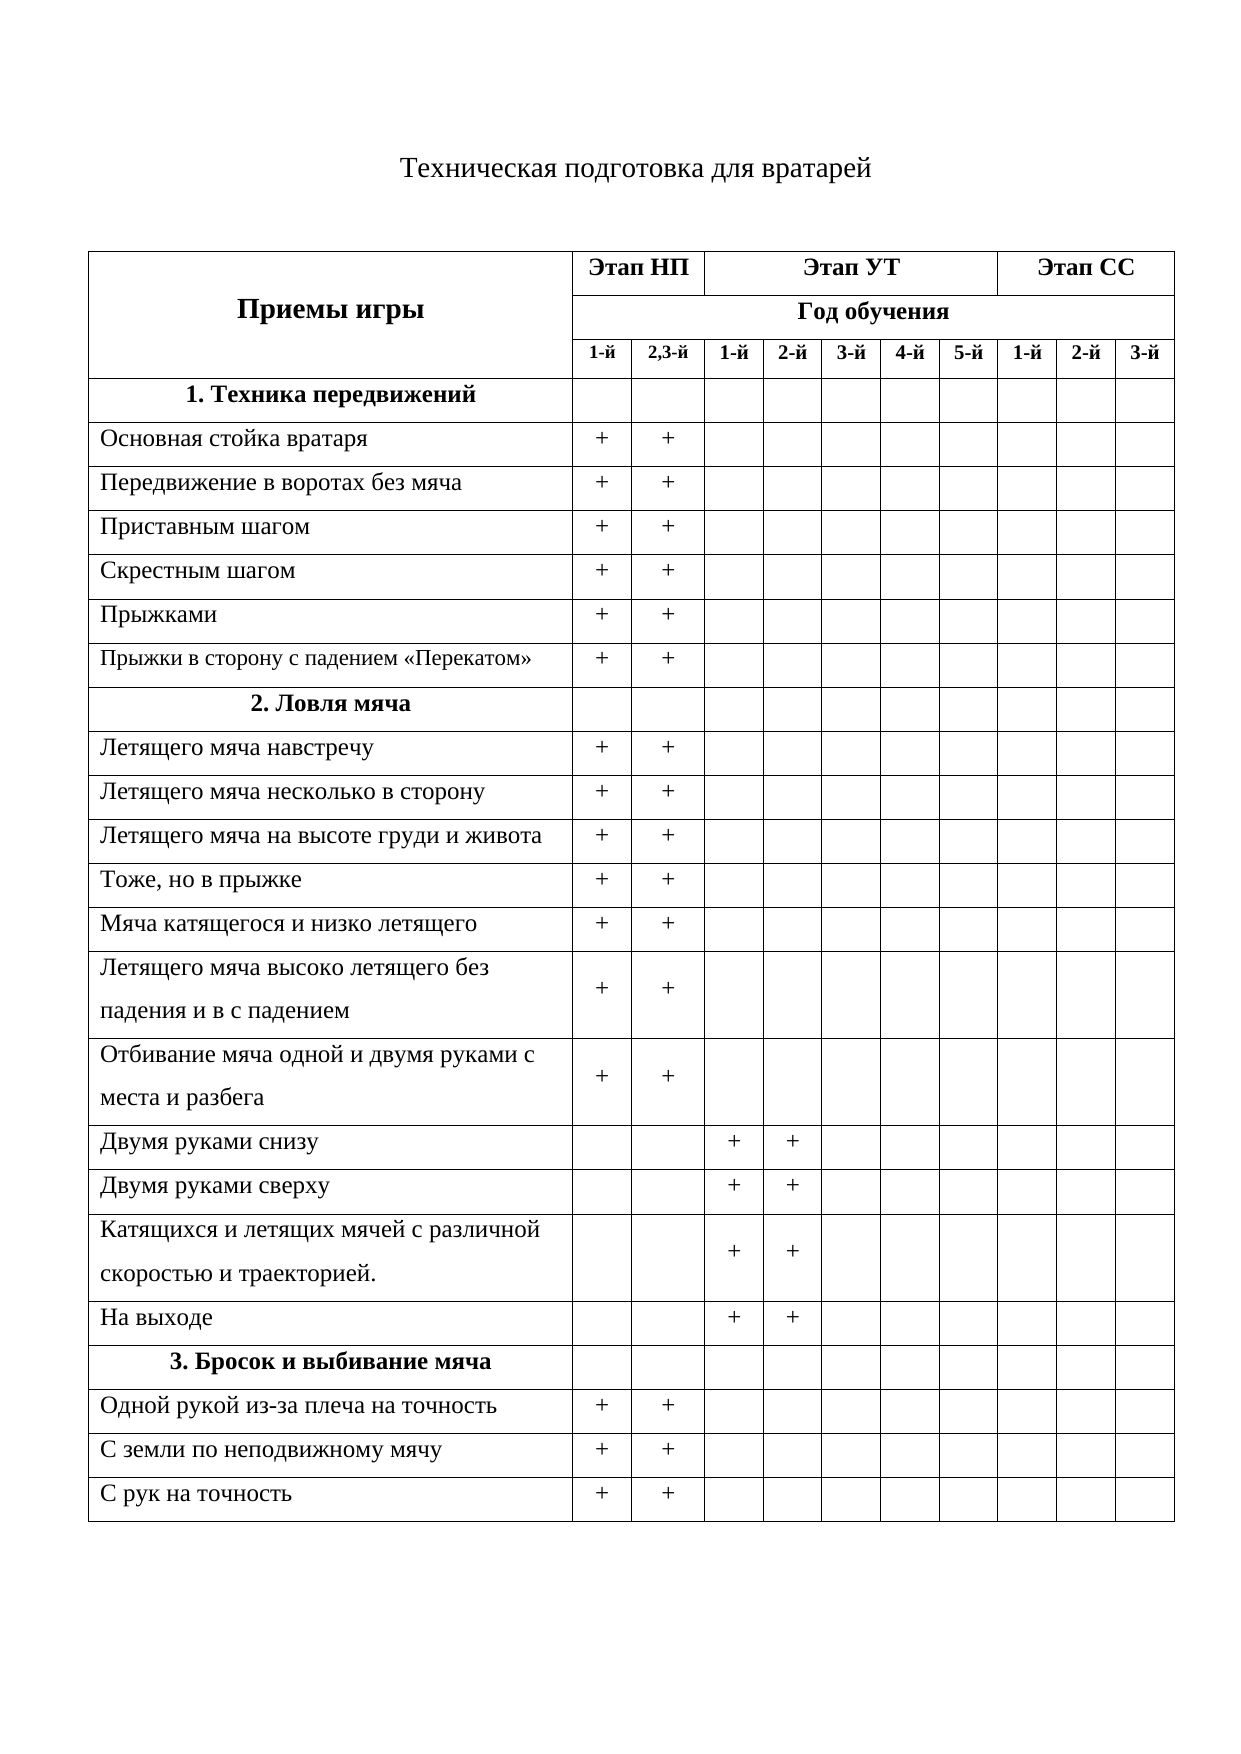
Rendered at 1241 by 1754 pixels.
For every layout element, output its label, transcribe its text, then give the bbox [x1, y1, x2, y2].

table_cell [998, 1478, 1056, 1521]
table_cell [764, 1434, 821, 1477]
table_cell [1057, 555, 1115, 598]
table_cell 3-й [1116, 340, 1174, 378]
table_cell [1057, 1478, 1115, 1521]
table_cell 1-й [998, 340, 1056, 378]
table_cell [881, 1039, 939, 1125]
table_cell [1116, 1302, 1174, 1345]
table_cell [705, 1390, 763, 1433]
table_cell Тоже, но в прыжке [89, 864, 572, 907]
table_cell [705, 1434, 763, 1477]
table_cell [998, 644, 1056, 687]
table_cell [1057, 379, 1115, 422]
table_cell [705, 776, 763, 819]
table_cell [940, 511, 997, 554]
table_cell [1057, 1302, 1115, 1345]
table_cell [1057, 820, 1115, 863]
table_cell [1116, 1390, 1174, 1433]
table_cell [940, 820, 997, 863]
table_cell [764, 467, 821, 510]
table_cell [998, 1434, 1056, 1477]
table_cell [998, 600, 1056, 642]
table_cell [940, 379, 997, 422]
table_cell + [573, 423, 631, 466]
table_cell [881, 776, 939, 819]
table_cell [764, 1478, 821, 1521]
table_cell [1116, 467, 1174, 510]
table_cell [881, 908, 939, 951]
table_cell [998, 1346, 1056, 1389]
table_cell [881, 1434, 939, 1477]
table_cell [1116, 776, 1174, 819]
table_cell [822, 644, 880, 687]
table_cell [998, 467, 1056, 510]
table_cell [1116, 423, 1174, 466]
table_cell [822, 908, 880, 951]
table_cell + [632, 732, 704, 775]
table_cell [822, 1434, 880, 1477]
table_cell [940, 1434, 997, 1477]
table_cell [881, 555, 939, 598]
table_cell + [632, 1390, 704, 1433]
table_cell + [573, 952, 631, 1038]
table_cell [705, 908, 763, 951]
table_cell [764, 1390, 821, 1433]
table_cell [822, 379, 880, 422]
table_cell [764, 732, 821, 775]
table_cell [998, 511, 1056, 554]
table_cell Летящего мяча навстречу [89, 732, 572, 775]
table_cell [940, 732, 997, 775]
table_cell + [764, 1126, 821, 1169]
table_cell [1057, 864, 1115, 907]
table_cell [940, 952, 997, 1038]
table_cell + [705, 1215, 763, 1301]
table_cell [940, 776, 997, 819]
table_cell 1-й [573, 340, 631, 378]
table_cell [632, 1346, 704, 1389]
table_cell [1116, 1126, 1174, 1169]
table_cell [1057, 467, 1115, 510]
table_cell [998, 732, 1056, 775]
table_cell [940, 1215, 997, 1301]
table_cell Одной рукой из-за плеча на точность [89, 1390, 572, 1433]
table_cell [705, 1346, 763, 1389]
table_cell [573, 688, 631, 731]
table_cell [764, 555, 821, 598]
table_cell [705, 644, 763, 687]
table_cell [705, 379, 763, 422]
table_cell [881, 1215, 939, 1301]
table_cell [764, 1346, 821, 1389]
table_cell [1116, 1478, 1174, 1521]
table_cell Приставным шагом [89, 511, 572, 554]
table_cell [881, 1478, 939, 1521]
table_cell [822, 423, 880, 466]
table_cell + [573, 600, 631, 642]
table_cell 1. Техника передвижений [89, 379, 572, 422]
table_cell [822, 688, 880, 731]
table_cell [881, 952, 939, 1038]
table_cell [764, 1039, 821, 1125]
table_cell + [705, 1170, 763, 1213]
table_cell [822, 1170, 880, 1213]
table_cell [1116, 1346, 1174, 1389]
table_cell + [764, 1215, 821, 1301]
table_cell [881, 379, 939, 422]
table_cell [940, 600, 997, 642]
table_cell [998, 423, 1056, 466]
table_cell [881, 1302, 939, 1345]
table_cell [998, 379, 1056, 422]
table_cell Прыжки в сторону с падением «Перекатом» [89, 644, 572, 687]
table_cell [822, 1302, 880, 1345]
table_cell 2-й [1057, 340, 1115, 378]
table_cell С земли по неподвижному мячу [89, 1434, 572, 1477]
table_cell 2-й [764, 340, 821, 378]
table_cell [881, 820, 939, 863]
table_header Этап НП [573, 252, 704, 295]
table_cell [764, 511, 821, 554]
table_cell [940, 555, 997, 598]
table_cell [940, 688, 997, 731]
table_cell + [764, 1302, 821, 1345]
table_cell [940, 908, 997, 951]
table_cell [881, 1126, 939, 1169]
table_cell [1116, 1215, 1174, 1301]
table_cell Мяча катящегося и низко летящего [89, 908, 572, 951]
table_cell [940, 1346, 997, 1389]
table_cell [1057, 1170, 1115, 1213]
table_cell [822, 511, 880, 554]
table_cell 3. Бросок и выбивание мяча [89, 1346, 572, 1389]
table_cell [998, 688, 1056, 731]
table_cell [764, 379, 821, 422]
table_cell Скрестным шагом [89, 555, 572, 598]
table_cell [940, 467, 997, 510]
table_cell [573, 1170, 631, 1213]
table_header Приемы игры [89, 252, 572, 378]
table_cell [881, 1170, 939, 1213]
table_cell [1057, 1126, 1115, 1169]
table_cell 2. Ловля мяча [89, 688, 572, 731]
table_cell [1057, 423, 1115, 466]
table_cell [632, 379, 704, 422]
table_cell Летящего мяча несколько в сторону [89, 776, 572, 819]
table_cell + [764, 1170, 821, 1213]
text Техническая подготовка для вратарей [100, 150, 1171, 183]
table_cell [881, 644, 939, 687]
table_cell Двумя руками снизу [89, 1126, 572, 1169]
table_cell [705, 423, 763, 466]
table_cell 2,3-й [632, 340, 704, 378]
table_cell [998, 555, 1056, 598]
table_cell [822, 1478, 880, 1521]
table_cell [940, 864, 997, 907]
table_cell [1116, 732, 1174, 775]
table_cell 5-й [940, 340, 997, 378]
table_cell [705, 467, 763, 510]
table_cell [1057, 1434, 1115, 1477]
table_cell [632, 1302, 704, 1345]
table_cell + [632, 1039, 704, 1125]
table_cell + [573, 864, 631, 907]
table_cell [764, 644, 821, 687]
table_cell Летящего мяча на высоте груди и живота [89, 820, 572, 863]
table_cell [764, 864, 821, 907]
table_cell С рук на точность [89, 1478, 572, 1521]
table_cell + [632, 511, 704, 554]
table_cell [998, 908, 1056, 951]
table_cell [1057, 732, 1115, 775]
table_cell [881, 688, 939, 731]
table_cell [1057, 952, 1115, 1038]
table_cell [705, 864, 763, 907]
table_cell [998, 952, 1056, 1038]
table_cell [1116, 688, 1174, 731]
table_cell [822, 467, 880, 510]
table_cell [1057, 908, 1115, 951]
table_cell [998, 1170, 1056, 1213]
table_cell [705, 1478, 763, 1521]
table_cell [822, 952, 880, 1038]
table_header Этап УТ [705, 252, 997, 295]
table_cell [1057, 1346, 1115, 1389]
table_cell [881, 1346, 939, 1389]
table_cell [940, 1302, 997, 1345]
table_cell [1057, 1215, 1115, 1301]
table_cell [1116, 644, 1174, 687]
table_cell [940, 423, 997, 466]
table_cell 1-й [705, 340, 763, 378]
table_cell [881, 423, 939, 466]
table_cell + [632, 776, 704, 819]
table_cell [1057, 776, 1115, 819]
table_cell + [573, 1434, 631, 1477]
table_cell + [632, 555, 704, 598]
table_cell [822, 1215, 880, 1301]
table_cell [881, 864, 939, 907]
table_cell [881, 467, 939, 510]
table_cell [940, 1390, 997, 1433]
table_cell [1057, 511, 1115, 554]
table_cell [573, 1126, 631, 1169]
table_cell [1116, 1039, 1174, 1125]
table_cell [573, 1346, 631, 1389]
table_cell [764, 776, 821, 819]
table_cell + [705, 1126, 763, 1169]
table_cell [881, 511, 939, 554]
table_cell [632, 1215, 704, 1301]
table_cell [573, 1215, 631, 1301]
table_cell [940, 1170, 997, 1213]
table_cell [573, 1302, 631, 1345]
table_cell [998, 864, 1056, 907]
table_cell [705, 600, 763, 642]
table_cell + [573, 908, 631, 951]
table_cell [1057, 1390, 1115, 1433]
table_cell + [705, 1302, 763, 1345]
table_cell Основная стойка вратаря [89, 423, 572, 466]
table_cell Год обучения [573, 296, 1174, 339]
table_cell + [632, 1478, 704, 1521]
table_cell [1116, 1434, 1174, 1477]
table_cell [822, 820, 880, 863]
table_cell [1057, 1039, 1115, 1125]
table_cell [1116, 555, 1174, 598]
table_cell [1116, 820, 1174, 863]
table_cell [822, 864, 880, 907]
table_cell Прыжками [89, 600, 572, 642]
table_cell + [573, 732, 631, 775]
table_cell [764, 908, 821, 951]
table_cell [940, 1126, 997, 1169]
table_cell [998, 776, 1056, 819]
table_cell [705, 511, 763, 554]
table_cell Летящего мяча высоко летящего без падения и в с падением [89, 952, 572, 1038]
table_cell Двумя руками сверху [89, 1170, 572, 1213]
table_cell + [573, 1478, 631, 1521]
table_cell + [573, 555, 631, 598]
table_cell [705, 555, 763, 598]
table_cell [764, 600, 821, 642]
table_cell [632, 1170, 704, 1213]
table_cell [881, 1390, 939, 1433]
table_cell [940, 1478, 997, 1521]
table_cell + [632, 820, 704, 863]
table_cell [940, 1039, 997, 1125]
table_cell + [632, 952, 704, 1038]
table_cell [705, 952, 763, 1038]
table_cell [998, 1390, 1056, 1433]
table_cell [822, 1390, 880, 1433]
table_cell + [632, 423, 704, 466]
table_cell Отбивание мяча одной и двумя руками с места и разбега [89, 1039, 572, 1125]
table_cell [764, 423, 821, 466]
table_cell [881, 600, 939, 642]
table_cell [822, 600, 880, 642]
table_cell + [573, 1390, 631, 1433]
table_cell [705, 732, 763, 775]
table_cell + [573, 820, 631, 863]
table_cell [822, 732, 880, 775]
table_cell [1116, 1170, 1174, 1213]
table_cell [573, 379, 631, 422]
table_cell [764, 820, 821, 863]
table_cell [764, 952, 821, 1038]
table_cell [1057, 688, 1115, 731]
table_cell [998, 1302, 1056, 1345]
table_cell [1116, 908, 1174, 951]
table_cell [881, 732, 939, 775]
table_cell [822, 1039, 880, 1125]
table_cell + [573, 467, 631, 510]
table_cell + [573, 776, 631, 819]
table_cell + [573, 511, 631, 554]
table_cell [1116, 864, 1174, 907]
table_cell + [573, 1039, 631, 1125]
table_cell Передвижение в воротах без мяча [89, 467, 572, 510]
table_cell + [573, 644, 631, 687]
table_cell [998, 820, 1056, 863]
table_header Этап СС [998, 252, 1174, 295]
table_cell [1116, 511, 1174, 554]
table_cell 4-й [881, 340, 939, 378]
table_cell [705, 688, 763, 731]
table_cell [764, 688, 821, 731]
table_cell [822, 1346, 880, 1389]
table_cell Катящихся и летящих мячей с различной скоростью и траекторией. [89, 1215, 572, 1301]
table_cell 3-й [822, 340, 880, 378]
table_cell [632, 688, 704, 731]
table_cell [1116, 952, 1174, 1038]
table_cell [998, 1126, 1056, 1169]
table_cell + [632, 644, 704, 687]
table_cell + [632, 467, 704, 510]
table_cell [822, 555, 880, 598]
table_cell + [632, 864, 704, 907]
table_cell [1116, 379, 1174, 422]
table_cell [705, 820, 763, 863]
table_cell [998, 1215, 1056, 1301]
table_cell [940, 644, 997, 687]
table_cell [1057, 644, 1115, 687]
table_cell [822, 776, 880, 819]
table_cell + [632, 1434, 704, 1477]
table_cell [1057, 600, 1115, 642]
table_cell [1116, 600, 1174, 642]
table_cell + [632, 600, 704, 642]
table_cell На выходе [89, 1302, 572, 1345]
table_cell + [632, 908, 704, 951]
table_cell [705, 1039, 763, 1125]
table_cell [998, 1039, 1056, 1125]
table_cell [822, 1126, 880, 1169]
table_cell [632, 1126, 704, 1169]
